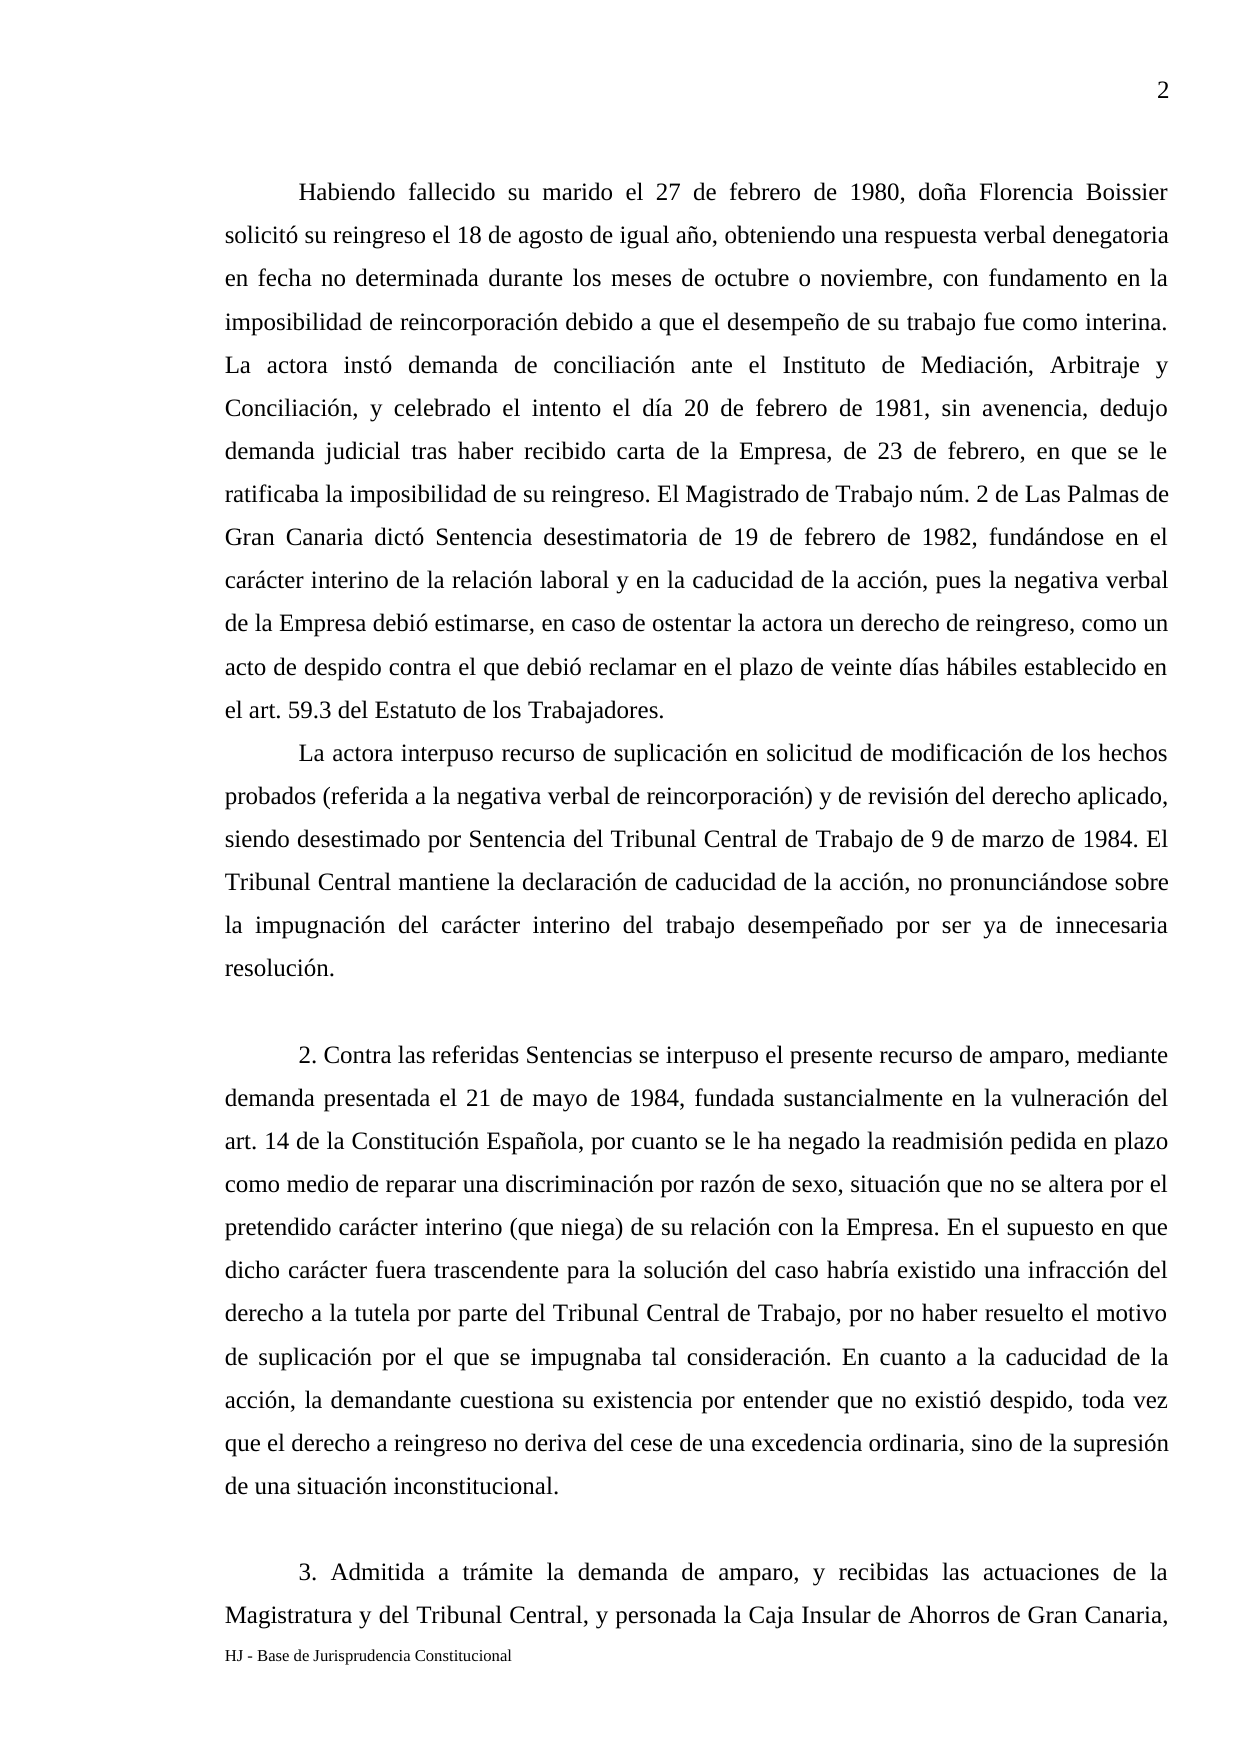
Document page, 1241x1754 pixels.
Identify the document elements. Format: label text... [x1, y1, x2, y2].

text 2. Contra las referidas Sentencias se interpuso el presente recurso de amparo, mediante demanda presentada el 21 de mayo de 1984, fundada sustancialmente en la vulneración del art. 14 de la Constitución Española, por cuanto se le ha negado la readmisión pedida en plazo como medio de reparar una discriminación por razón de sexo, situación que no se altera por el pretendido carácter interino (que niega) de su relación con la Empresa. En el supuesto en que dicho carácter fuera trascendente para la solución del caso habría existido una infracción del derecho a la tutela por parte del Tribunal Central de Trabajo, por no haber resuelto el motivo de suplicación por el que se impugnaba tal consideración. En cuanto a la caducidad de la acción, la demandante cuestiona su existencia por entender que no existió despido, toda vez que el derecho a reingreso no deriva del cese de una excedencia ordinaria, sino de la supresión de una situación inconstitucional. [224, 1040, 1169, 1500]
text La actora interpuso recurso de suplicación en solicitud de modificación de los hechos probados (referida a la negativa verbal de reincorporación) y de revisión del derecho aplicado, siendo desestimado por Sentencia del Tribunal Central de Trabajo de 9 de marzo de 1984. El Tribunal Central mantiene la declaración de caducidad de la acción, no pronunciándose sobre la impugnación del carácter interino del trabajo desempeñado por ser ya de innecesaria resolución. [224, 738, 1169, 982]
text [224, 1557, 1169, 1629]
text Habiendo fallecido su marido el 27 de febrero de 1980, doña Florencia Boissier solicitó su reingreso el 18 de agosto de igual año, obteniendo una respuesta verbal denegatoria en fecha no determinada durante los meses de octubre o noviembre, con fundamento en la imposibilidad de reincorporación debido a que el desempeño de su trabajo fue como interina. La actora instó demanda de conciliación ante el Instituto de Mediación, Arbitraje y Conciliación, y celebrado el intento el día 20 de febrero de 1981, sin avenencia, dedujo demanda judicial tras haber recibido carta de la Empresa, de 23 de febrero, en que se le ratificaba la imposibilidad de su reingreso. El Magistrado de Trabajo núm. 2 de Las Palmas de Gran Canaria dictó Sentencia desestimatoria de 19 de febrero de 1982, fundándose en el carácter interino de la relación laboral y en la caducidad de la acción, pues la negativa verbal de la Empresa debió estimarse, en caso de ostentar la actora un derecho de reingreso, como un acto de despido contra el que debió reclamar en el plazo de veinte días hábiles establecido en el art. 59.3 del Estatuto de los Trabajadores. [224, 177, 1169, 723]
